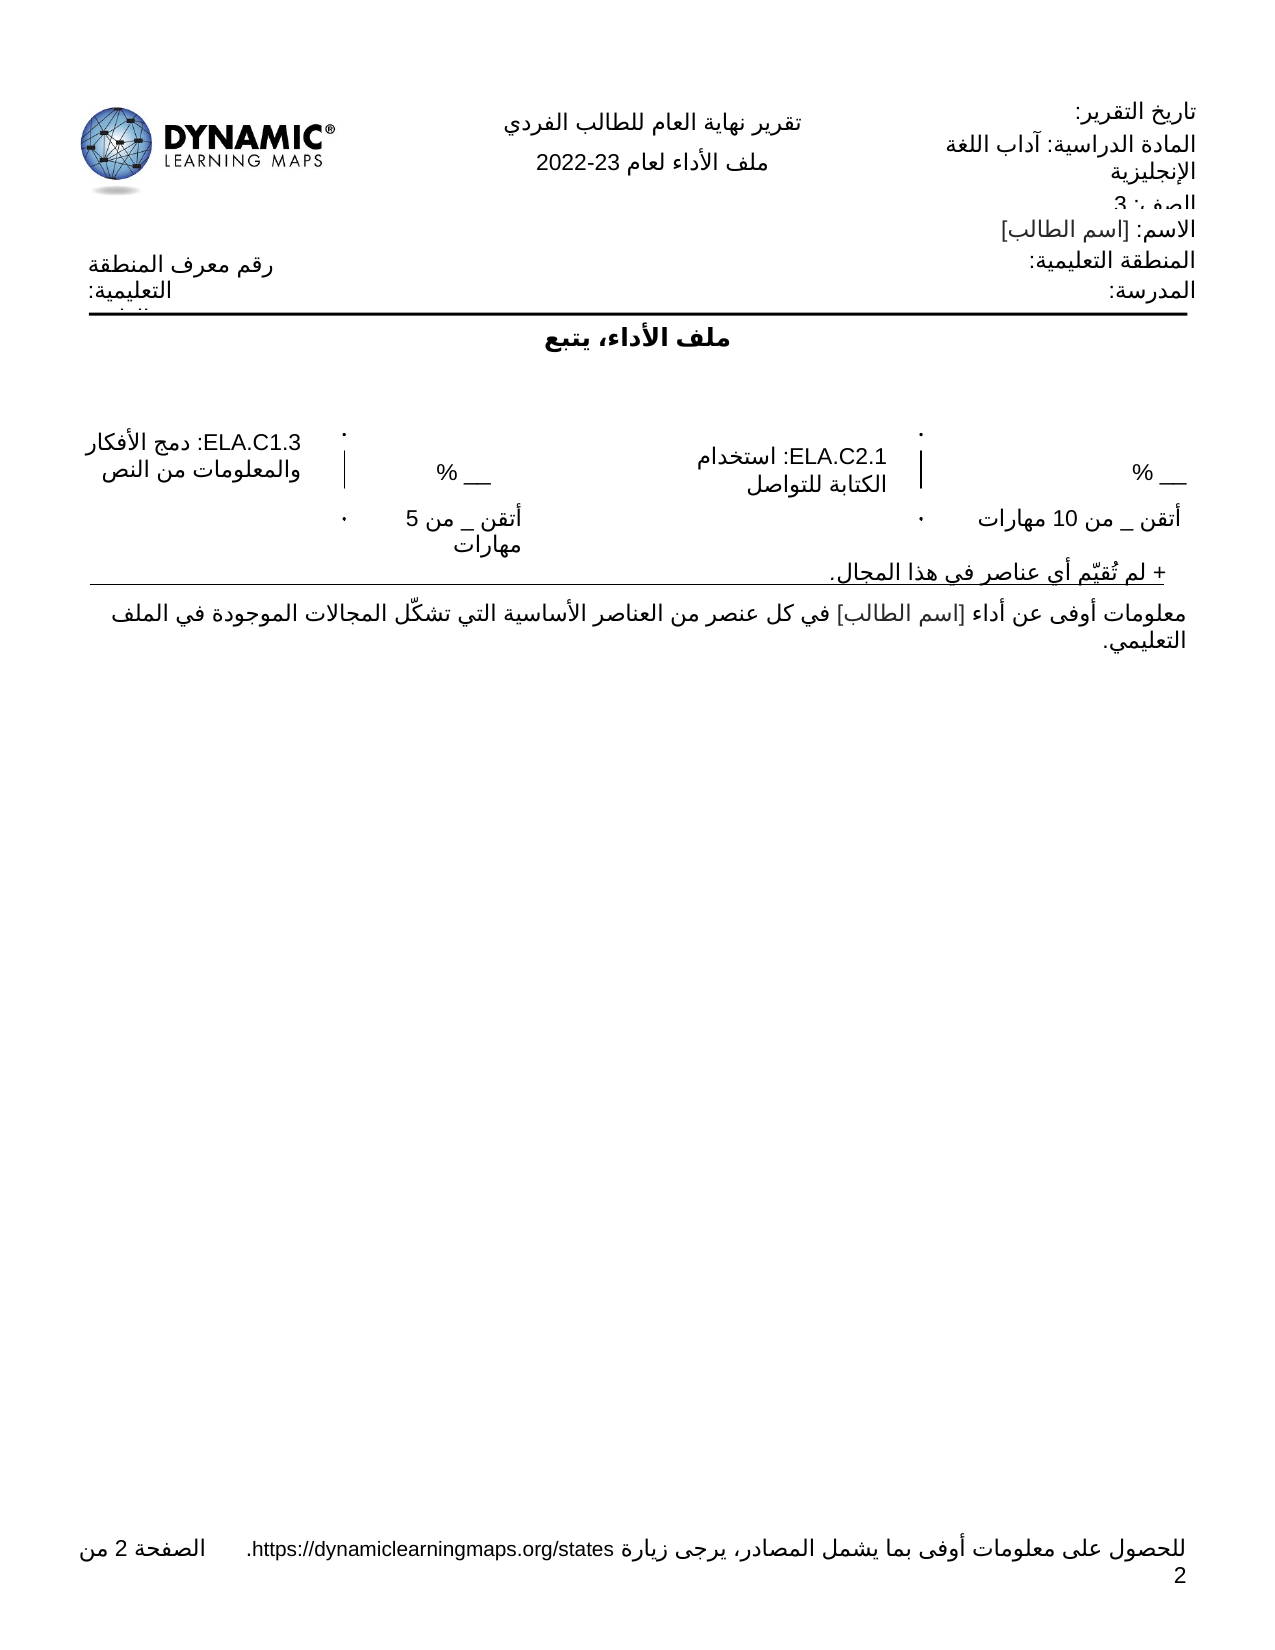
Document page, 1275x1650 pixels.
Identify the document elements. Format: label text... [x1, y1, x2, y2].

text __ % [345, 459, 491, 485]
text + لم تُقيّم أي عناصر في هذا المجال. [77, 558, 1198, 585]
picture [79, 107, 339, 196]
text للحصول على معلومات أوفى بما يشمل المصادر، يرجى زيارة https://dynamiclearningmaps.org/states. الصفحة 2 من 2 [77, 1535, 1187, 1588]
text ELA.C2.1: استخدام الكتابة للتواصل [656, 443, 887, 497]
text أتقن _ من 5 مهارات [345, 504, 522, 557]
text معلومات أوفى عن أداء [اسم الطالب] في كل عنصر من العناصر الأساسية التي تشكّل المجالات الموجودة في الملف التعليمي. [87, 599, 1187, 654]
subtitle ملف الأداء، يتبع [451, 323, 824, 352]
text __ % [922, 459, 1187, 485]
text أتقن _ من 10 مهارات [922, 504, 1181, 531]
text ELA.C1.3: دمج الأفكار والمعلومات من النص [81, 428, 301, 483]
